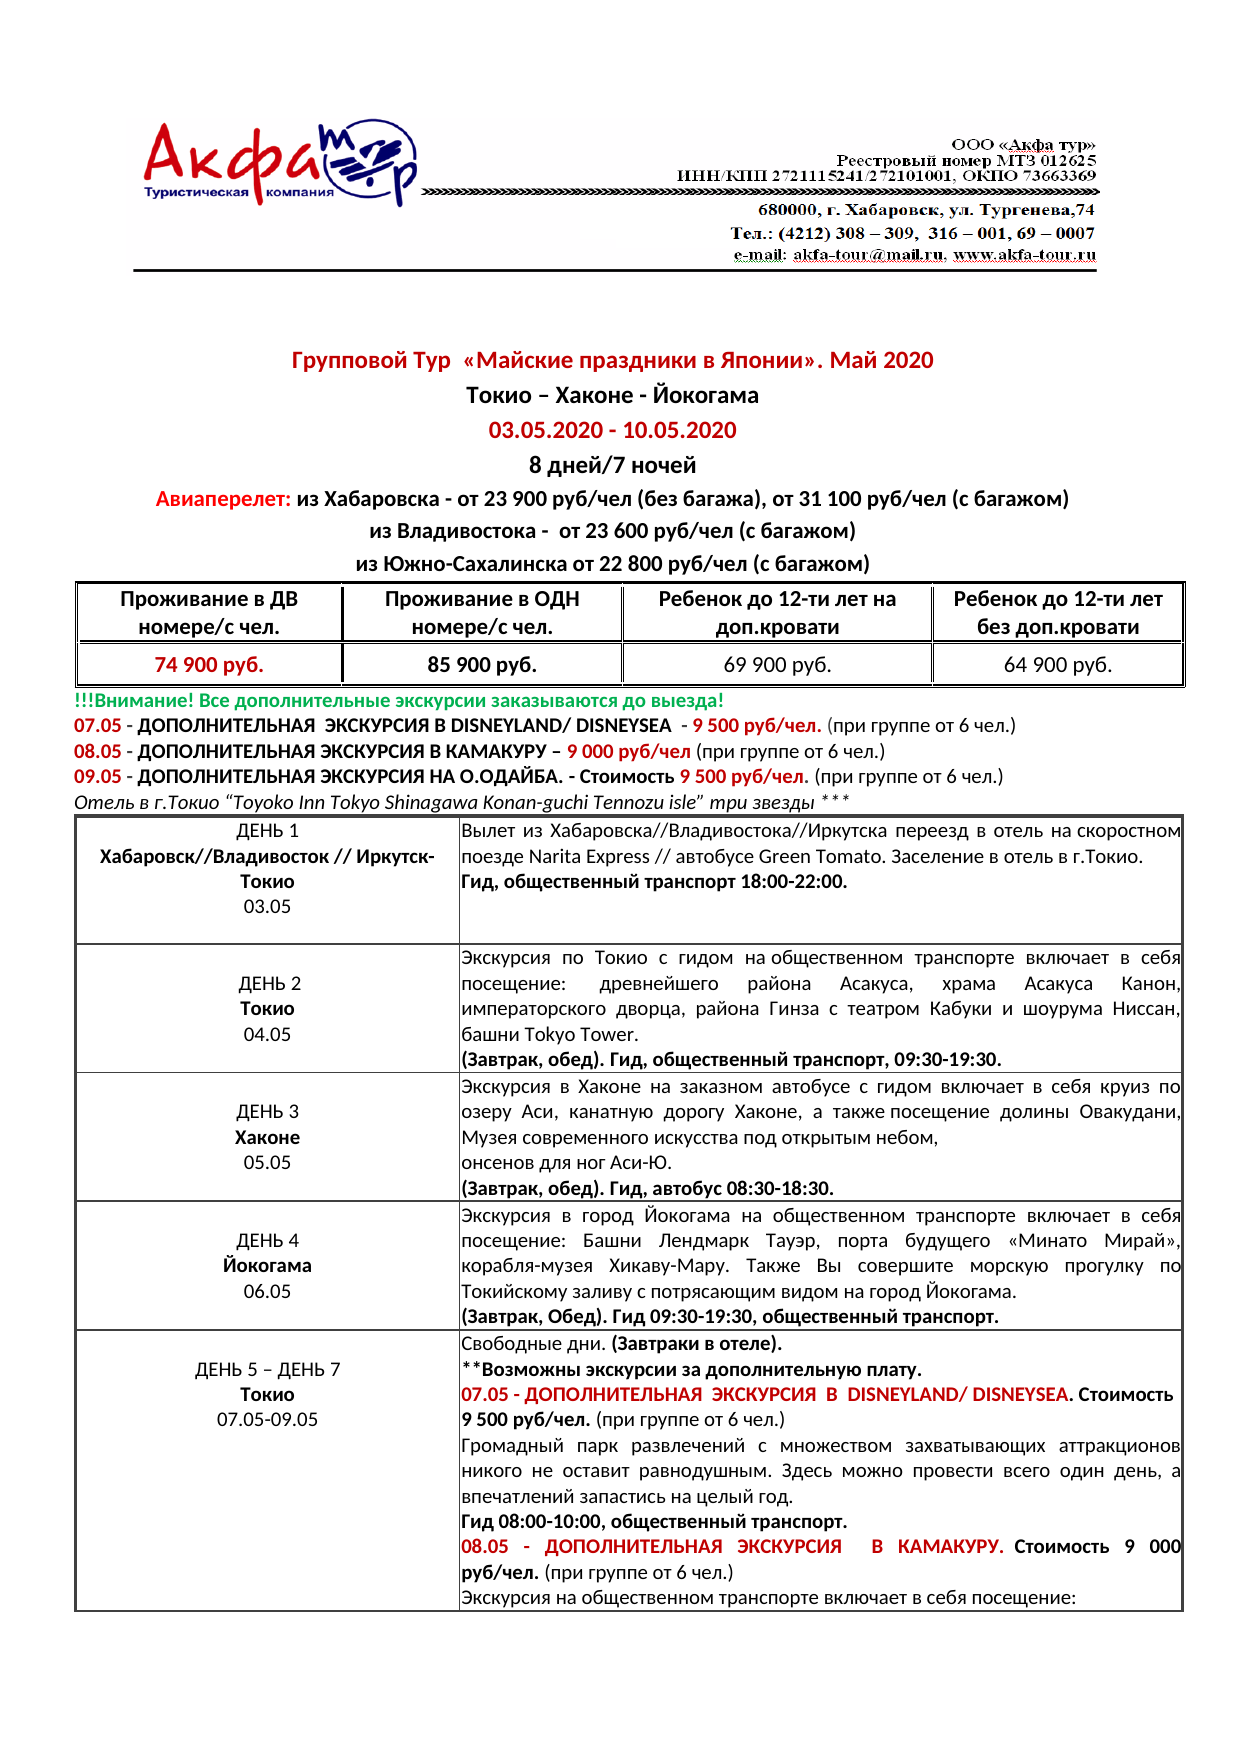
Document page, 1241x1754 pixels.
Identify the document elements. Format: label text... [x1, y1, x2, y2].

text из Южно-Сахалинска от 22 800 руб/чел (с багажом) [74, 549, 1152, 577]
table_header Проживание в ДВ номере/с чел. [78, 583, 342, 640]
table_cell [460, 1331, 1181, 1610]
table_cell 64 900 руб. [933, 640, 1183, 684]
text Токио – Хаконе - Йокогама [74, 379, 1152, 410]
table_header ДЕНЬ 1 Хабаровск//Владивосток // Иркутск-Токио 03.05 [77, 818, 459, 943]
text из Владивостока - от 23 600 руб/чел (с багажом) [74, 517, 1152, 544]
table_cell ДЕНЬ 3 Хаконе 05.05 [77, 1073, 459, 1200]
table_cell 74 900 руб. [78, 640, 342, 684]
table_cell Экскурсия в город Йокогама на общественном транспорте включает в себя посещение: Башни Лендмарк Тауэр, порта будущего «Минато Мирай», корабля-музея Хикаву-Мару. Также Вы совершите морскую прогулку по Токийскому заливу с потрясающим видом на город Йокогама. (Завтрак, Обед). Гид 09:30-19:30, общественный транспорт. [460, 1202, 1181, 1329]
table_cell ДЕНЬ 2 Токио 04.05 [77, 945, 459, 1072]
text 08.05 - ДОПОЛНИТЕЛЬНАЯ ЭКСКУРСИЯ В КАМАКУРУ – 9 000 руб/чел (при группе от 6 чел.) [74, 738, 1152, 763]
text !!!Внимание! Все дополнительные экскурсии заказываются до выезда! [74, 688, 1152, 713]
table_header Вылет из Хабаровска//Владивостока//Иркутска переезд в отель на скоростном поезде Narita Express // автобусе Green Tomato. Заселение в отель в г.Токио. Гид, общественный транспорт 18:00-22:00. [460, 818, 1181, 943]
table_cell Экскурсия по Токио с гидом на общественном транспорте включает в себя посещение: древнейшего района Асакуса, храма Асакуса Канон, императорского дворца, района Гинза с театром Кабуки и шоурума Ниссан, башни Tokyo Tower. (Завтрак, обед). Гид, общественный транспорт, 09:30-19:30. [460, 945, 1181, 1072]
table_cell ДЕНЬ 4 Йокогама 06.05 [77, 1202, 459, 1329]
table_cell 69 900 руб. [623, 644, 933, 684]
text 03.05.2020 - 10.05.2020 [74, 414, 1152, 445]
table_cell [77, 1331, 459, 1610]
text Отель в г.Токио “Toyoko Inn Tokyo Shinagawa Konan-guchi Tennozu isle” три звезды *** [74, 789, 1152, 814]
table_header Ребенок до 12-ти лет на доп.кровати [623, 584, 933, 640]
table_cell Экскурсия в Хаконе на заказном автобусе с гидом включает в себя круиз по озеру Аси, канатную дорогу Хаконе, а также посещение долины Овакудани, Музея современного искусства под открытым небом, онсенов для ног Аси-Ю. (Завтрак, обед). Гид, автобус 08:30-18:30. [460, 1073, 1181, 1200]
text 07.05 - ДОПОЛНИТЕЛЬНАЯ ЭКСКУРСИЯ В DISNEYLAND/ DISNEYSEA - 9 500 руб/чел. (при группе от 6 чел.) [74, 713, 1152, 738]
text 09.05 - ДОПОЛНИТЕЛЬНАЯ ЭКСКУРСИЯ НА О.ОДАЙБА. - Стоимость 9 500 руб/чел. (при группе от 6 чел.) [74, 763, 1152, 789]
table_header Ребенок до 12-ти лет без доп.кровати [933, 584, 1182, 640]
table_cell 85 900 руб. [342, 644, 623, 684]
text Авиаперелет: из Хабаровска - от 23 900 руб/чел (без багажа), от 31 100 руб/чел (с багажом) [74, 484, 1152, 512]
text 8 дней/7 ночей [74, 449, 1152, 480]
picture [125, 118, 1100, 276]
text Групповой Тур «Майские праздники в Японии». Май 2020 [74, 344, 1152, 375]
table_header Проживание в ОДН номере/с чел. [342, 584, 623, 640]
